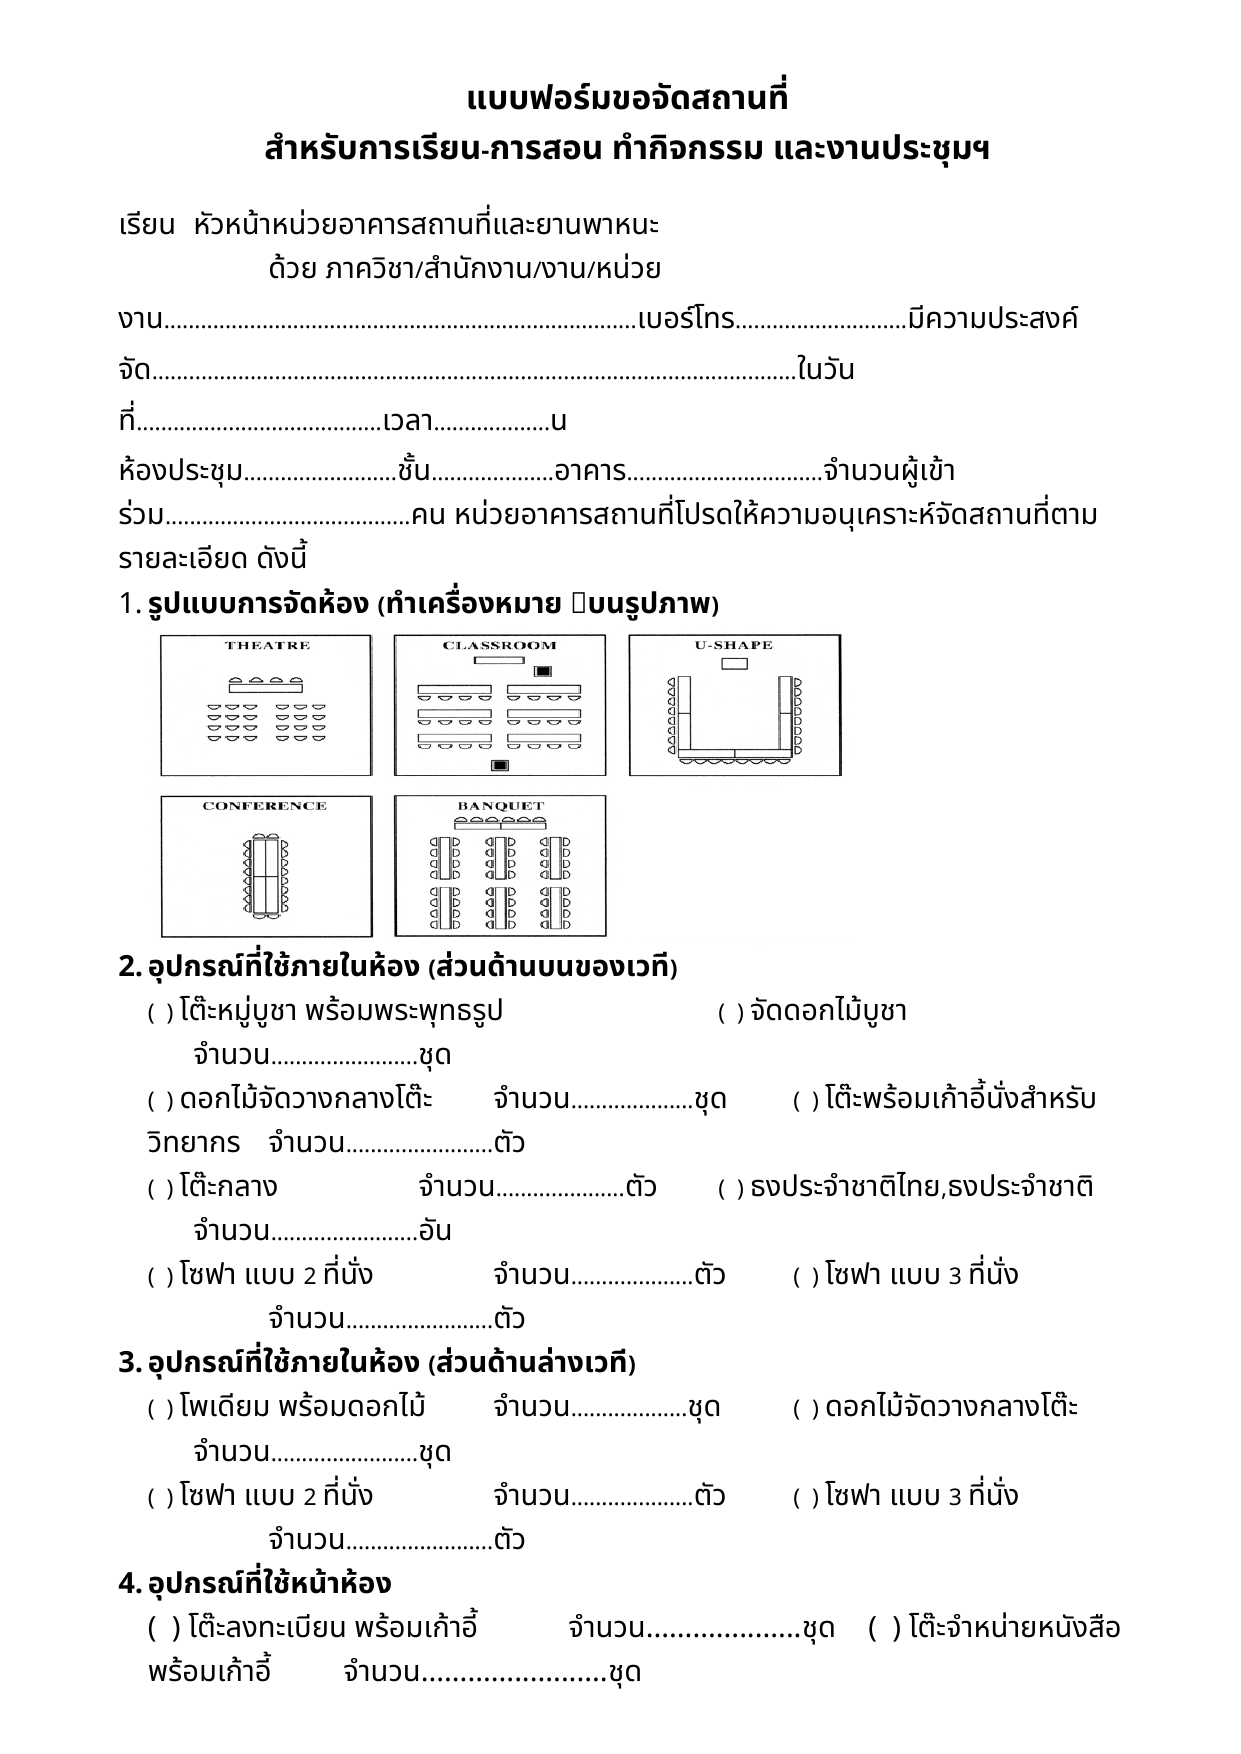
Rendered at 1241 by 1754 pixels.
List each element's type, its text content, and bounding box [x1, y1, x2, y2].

text ห้องประชุม.........................ชั้น....................อาคาร................................จำนวนผู้เข้าร่วม........................................คน หน่วยอาคารสถานที่โปรดให้ความอนุเคราะห์จัดสถานที่ตามรายละเอียด ดังนี้ [118, 450, 1137, 582]
list ( ) โต๊ะลงทะเบียน พร้อมเก้าอี้ จำนวน....................ชุด ( ) โต๊ะจำหน่ายหนังสือ พร้อมเก้าอี้ จำนวน........................ชุด [148, 1606, 1137, 1695]
text ด้วย ภาควิชา/สำนักงาน/งาน/หน่วยงาน.............................................................................เบอร์โทร............................มีความประสงค์จัด.........................................................................................................ในวันที่........................................เวลา...................น [118, 247, 1137, 443]
picture [147, 626, 853, 945]
list ( ) โซฟา แบบ 2 ที่นั่ง จำนวน....................ตัว ( ) โซฟา แบบ 3 ที่นั่ง จำนวน........................ตัว [148, 1253, 1137, 1342]
list อุปกรณ์ที่ใช้ภายในห้อง (ส่วนด้านบนของเวที) [118, 945, 1137, 989]
list รูปแบบการจัดห้อง (ทำเครื่องหมาย บนรูปภาพ) [118, 582, 1137, 626]
list ( ) ดอกไม้จัดวางกลางโต๊ะ จำนวน....................ชุด ( ) โต๊ะพร้อมเก้าอี้นั่งสำหรับวิทยากร จำนวน........................ตัว [148, 1077, 1137, 1165]
list ( ) โซฟา แบบ 2 ที่นั่ง จำนวน....................ตัว ( ) โซฟา แบบ 3 ที่นั่ง จำนวน........................ตัว [148, 1474, 1137, 1562]
text สำหรับการเรียน-การสอน ทำกิจกรรม และงานประชุมฯ [118, 124, 1137, 175]
text แบบฟอร์มขอจัดสถานที่ [118, 74, 1137, 124]
list ( ) โต๊ะหมู่บูชา พร้อมพระพุทธรูป ( ) จัดดอกไม้บูชา จำนวน........................ชุด [148, 989, 1137, 1077]
list อุปกรณ์ที่ใช้หน้าห้อง [118, 1562, 1137, 1606]
list ( ) โพเดียม พร้อมดอกไม้ จำนวน...................ชุด ( ) ดอกไม้จัดวางกลางโต๊ะ จำนวน........................ชุด [148, 1386, 1137, 1474]
list ( ) โต๊ะกลาง จำนวน.....................ตัว ( ) ธงประจำชาติไทย,ธงประจำชาติ จำนวน........................อัน [148, 1165, 1137, 1253]
text เรียน หัวหน้าหน่วยอาคารสถานที่และยานพาหนะ [118, 203, 1137, 247]
list อุปกรณ์ที่ใช้ภายในห้อง (ส่วนด้านล่างเวที) [118, 1342, 1137, 1386]
